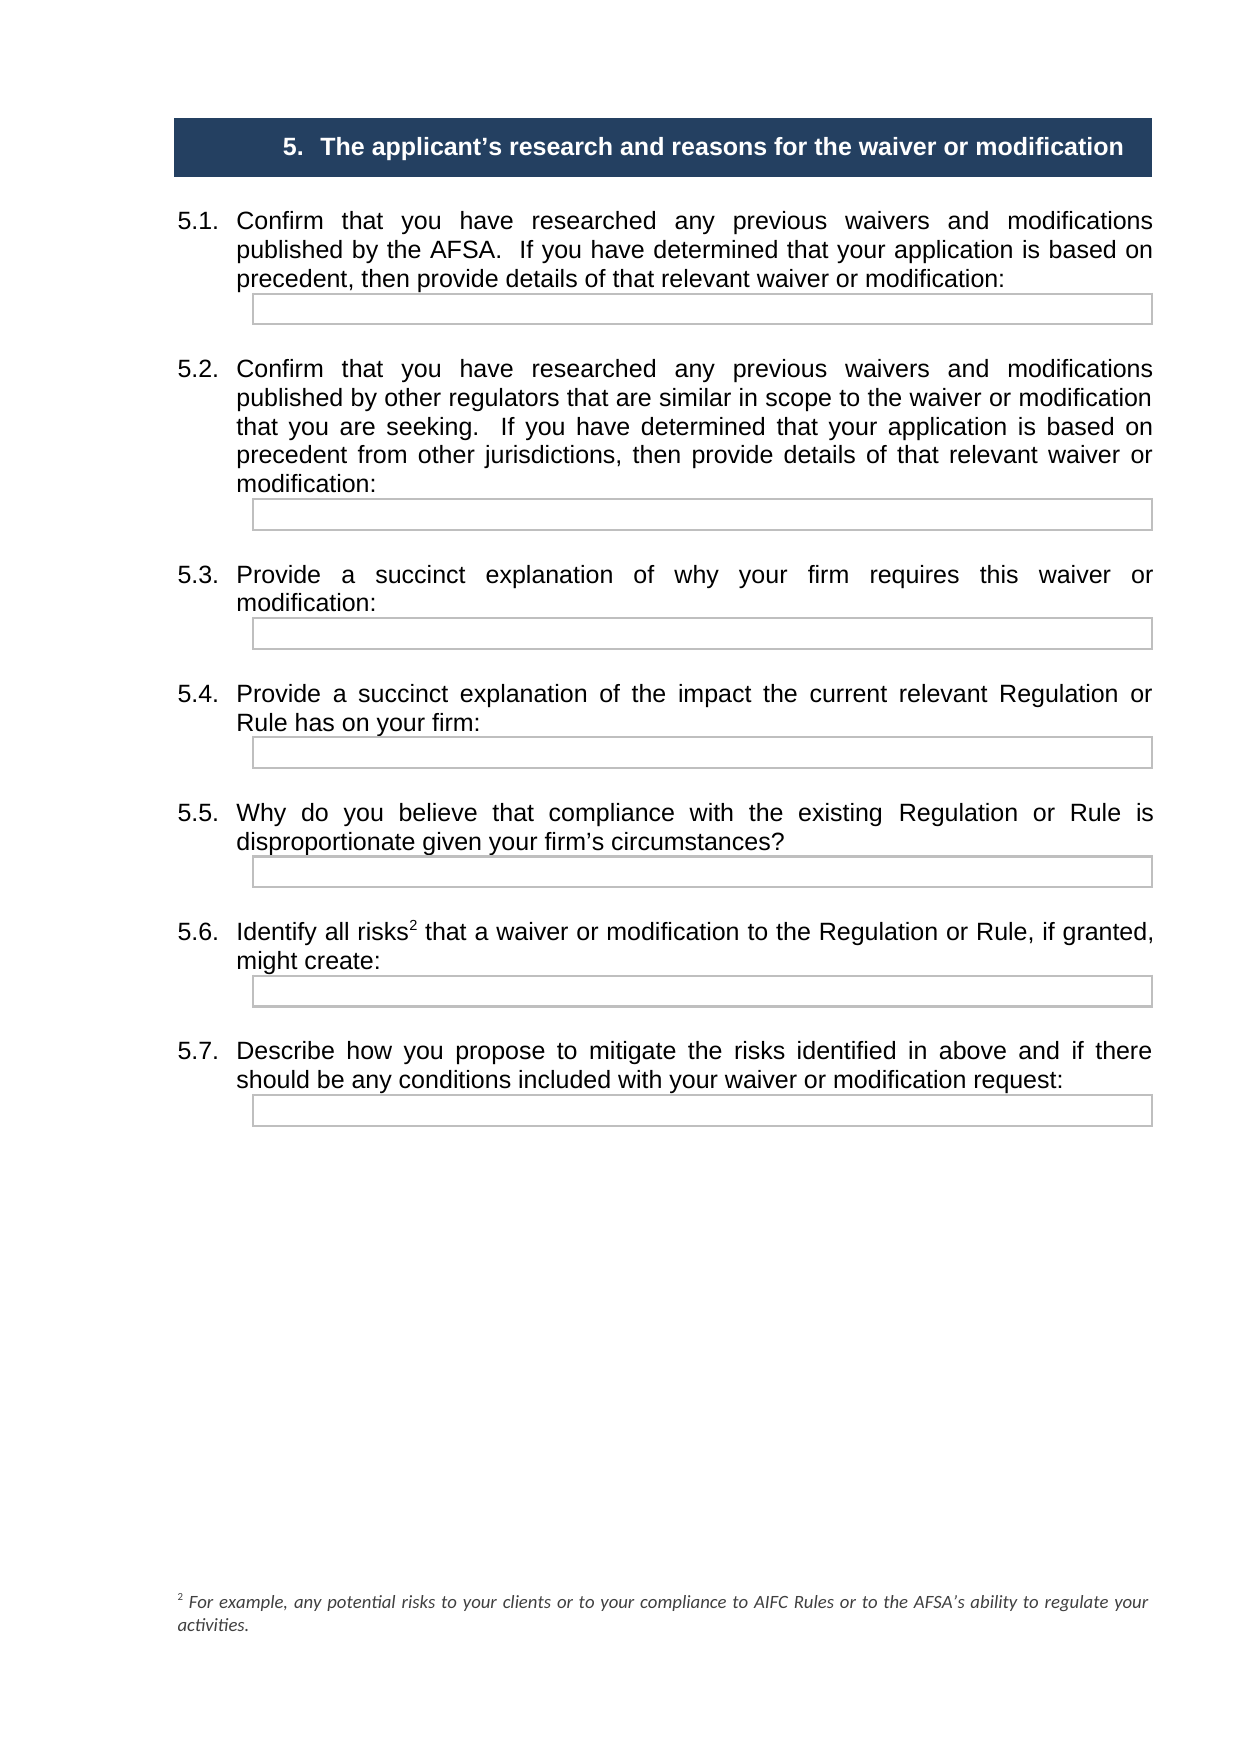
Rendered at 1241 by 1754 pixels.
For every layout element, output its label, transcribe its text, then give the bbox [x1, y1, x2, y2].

table_header [254, 738, 1151, 767]
list Identify all risks that a waiver or modification to the Regulation or Rule, if granted, might create: [177, 917, 1154, 974]
list Why do you believe that compliance with the existing Regulation or Rule is disproportionate given your firm’s circumstances? [177, 798, 1154, 855]
list Confirm that you have researched any previous waivers and modifications published by other regulators that are similar in scope to the waiver or modification that you are seeking. If you have determined that your application is based on precedent from other jurisdictions, then provide details of that relevant waiver or modification: [177, 354, 1154, 498]
list Provide a succinct explanation of the impact the current relevant Regulation or Rule has on your firm: [177, 679, 1154, 736]
table_header [254, 295, 1151, 323]
table_header [254, 858, 1151, 886]
table_header [254, 500, 1151, 529]
list Describe how you propose to mitigate the risks identified in above and if there should be any conditions included with your waiver or modification request: [177, 1036, 1154, 1094]
table_header [254, 1096, 1151, 1124]
list Confirm that you have researched any previous waivers and modifications published by the AFSA. If you have determined that your application is based on precedent, then provide details of that relevant waiver or modification: [177, 206, 1154, 292]
list Provide a succinct explanation of why your firm requires this waiver or modification: [177, 559, 1154, 617]
table_header The applicant’s research and reasons for the waiver or modification [174, 118, 1152, 177]
table_header [254, 619, 1151, 648]
table_header [254, 977, 1151, 1005]
